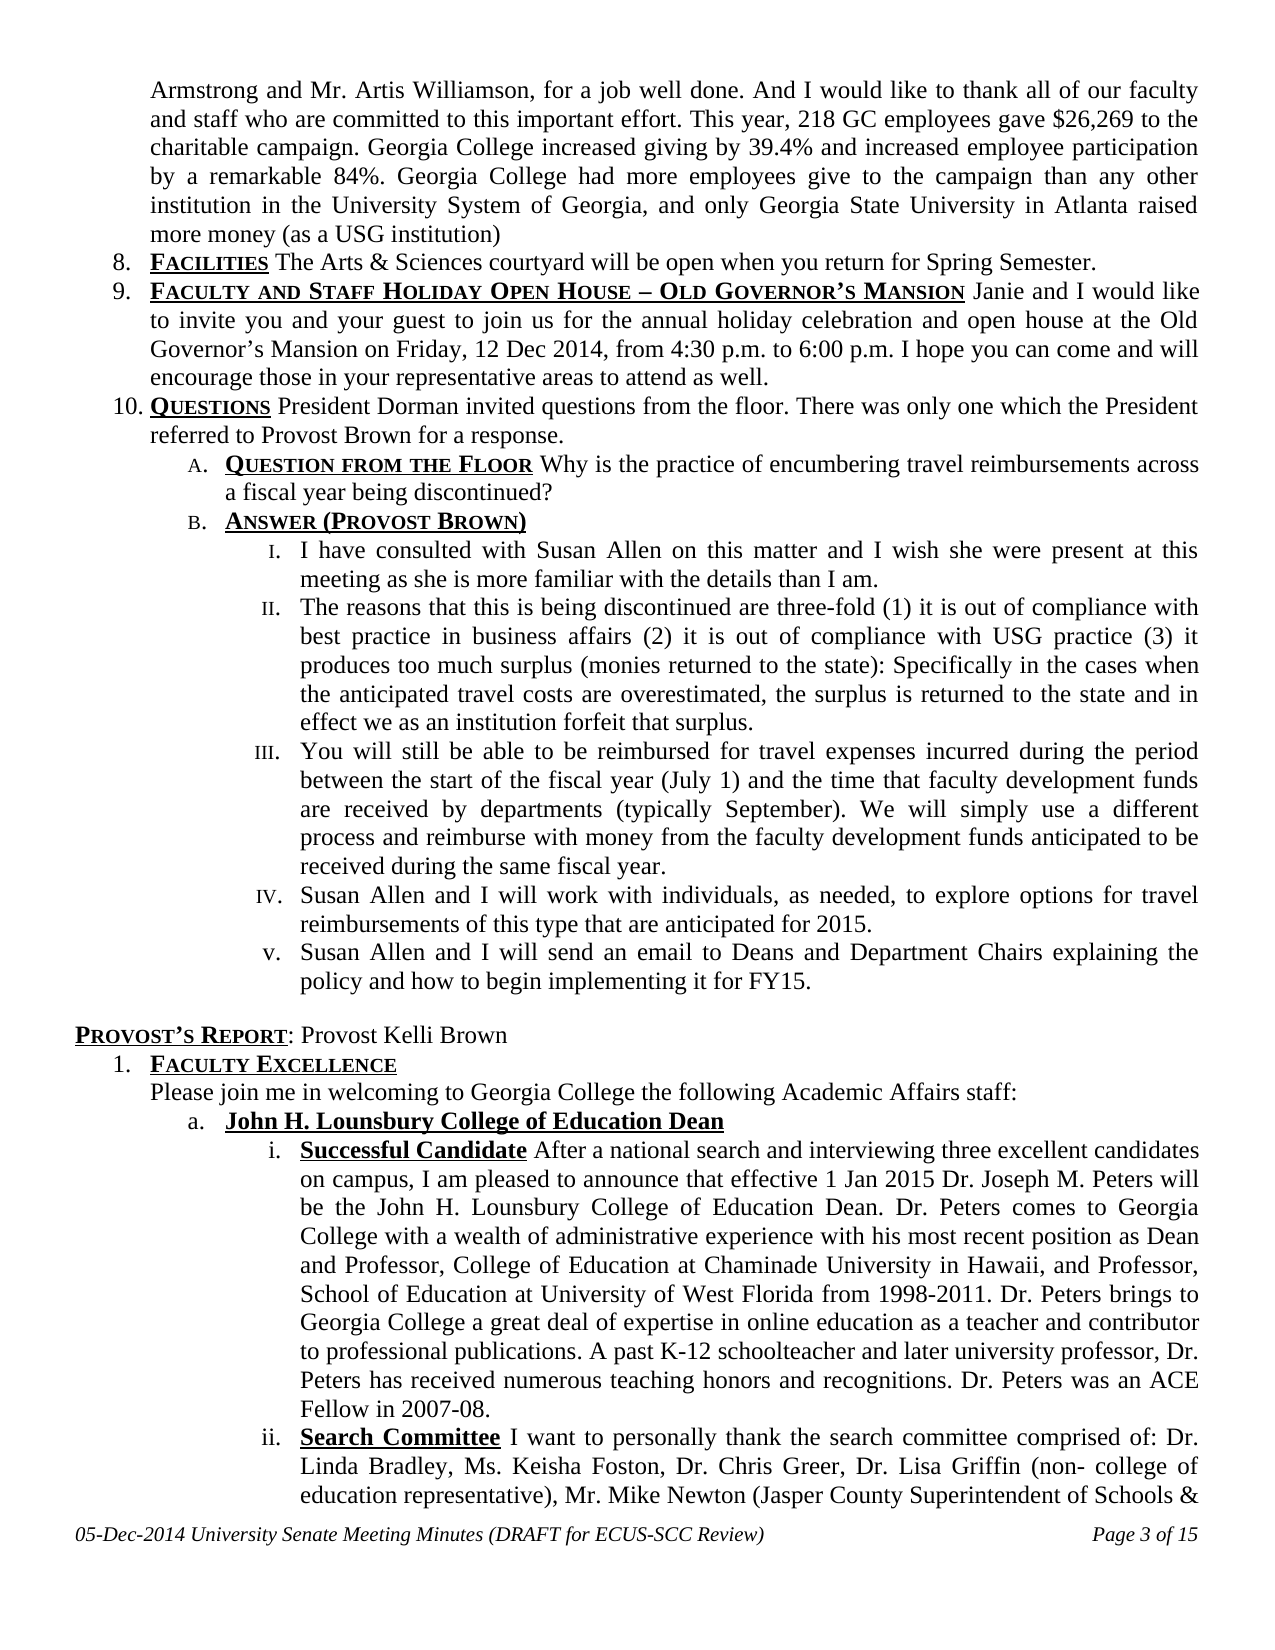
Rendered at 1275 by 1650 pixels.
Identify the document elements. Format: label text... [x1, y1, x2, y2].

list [112, 75, 1200, 247]
list Faculty Excellence [112, 1049, 1200, 1077]
list The reasons that this is being discontinued are three-fold (1) it is out of compliance with best practice in business affairs (2) it is out of compliance with USG practice (3) it produces too much surplus (monies returned to the state): Specifically in the cases when the anticipated travel costs are overestimated, the surplus is returned to the state and in effect we as an institution forfeit that surplus. [281, 592, 1200, 736]
list Facilities The Arts & Sciences courtyard will be open when you return for Spring Semester. [112, 247, 1200, 276]
list Faculty and Staff Holiday Open House – Old Governor’s Mansion Janie and I would like to invite you and your guest to join us for the annual holiday celebration and open house at the Old Governor’s Mansion on Friday, 12 Dec 2014, from 4:30 p.m. to 6:00 p.m. I hope you can come and will encourage those in your representative areas to attend as well. [112, 276, 1200, 391]
list Question from the Floor Why is the practice of encumbering travel reimbursements across a fiscal year being discontinued? [187, 449, 1200, 506]
list I have consulted with Susan Allen on this matter and I wish she were present at this meeting as she is more familiar with the details than I am. [281, 535, 1200, 592]
text Provost’s Report: Provost Kelli Brown [75, 1020, 1200, 1049]
list Answer (Provost Brown) [187, 506, 1200, 535]
list Successful Candidate After a national search and interviewing three excellent candidates on campus, I am pleased to announce that effective 1 Jan 2015 Dr. Joseph M. Peters will be the John H. Lounsbury College of Education Dean. Dr. Peters comes to Georgia College with a wealth of administrative experience with his most recent position as Dean and Professor, College of Education at Chaminade University in Hawaii, and Professor, School of Education at University of West Florida from 1998-2011. Dr. Peters brings to Georgia College a great deal of expertise in online education as a teacher and contributor to professional publications. A past K-12 schoolteacher and later university professor, Dr. Peters has received numerous teaching honors and recognitions. Dr. Peters was an ACE Fellow in 2007-08. [281, 1135, 1200, 1422]
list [281, 1452, 1200, 1509]
list John H. Lounsbury College of Education Dean [187, 1106, 1200, 1135]
list You will still be able to be reimbursed for travel expenses incurred during the period between the start of the fiscal year (July 1) and the time that faculty development funds are received by departments (typically September). We will simply use a different process and reimburse with money from the faculty development funds anticipated to be received during the same fiscal year. [281, 736, 1200, 880]
list Questions President Dorman invited questions from the floor. There was only one which the President referred to Provost Brown for a response. [112, 391, 1200, 449]
list Susan Allen and I will work with individuals, as needed, to explore options for travel reimbursements of this type that are anticipated for 2015. [281, 880, 1200, 937]
list Susan Allen and I will send an email to Deans and Department Chairs explaining the policy and how to begin implementing it for FY15. [281, 937, 1200, 995]
text Please join me in welcoming to Georgia College the following Academic Affairs staff: [150, 1077, 1200, 1106]
